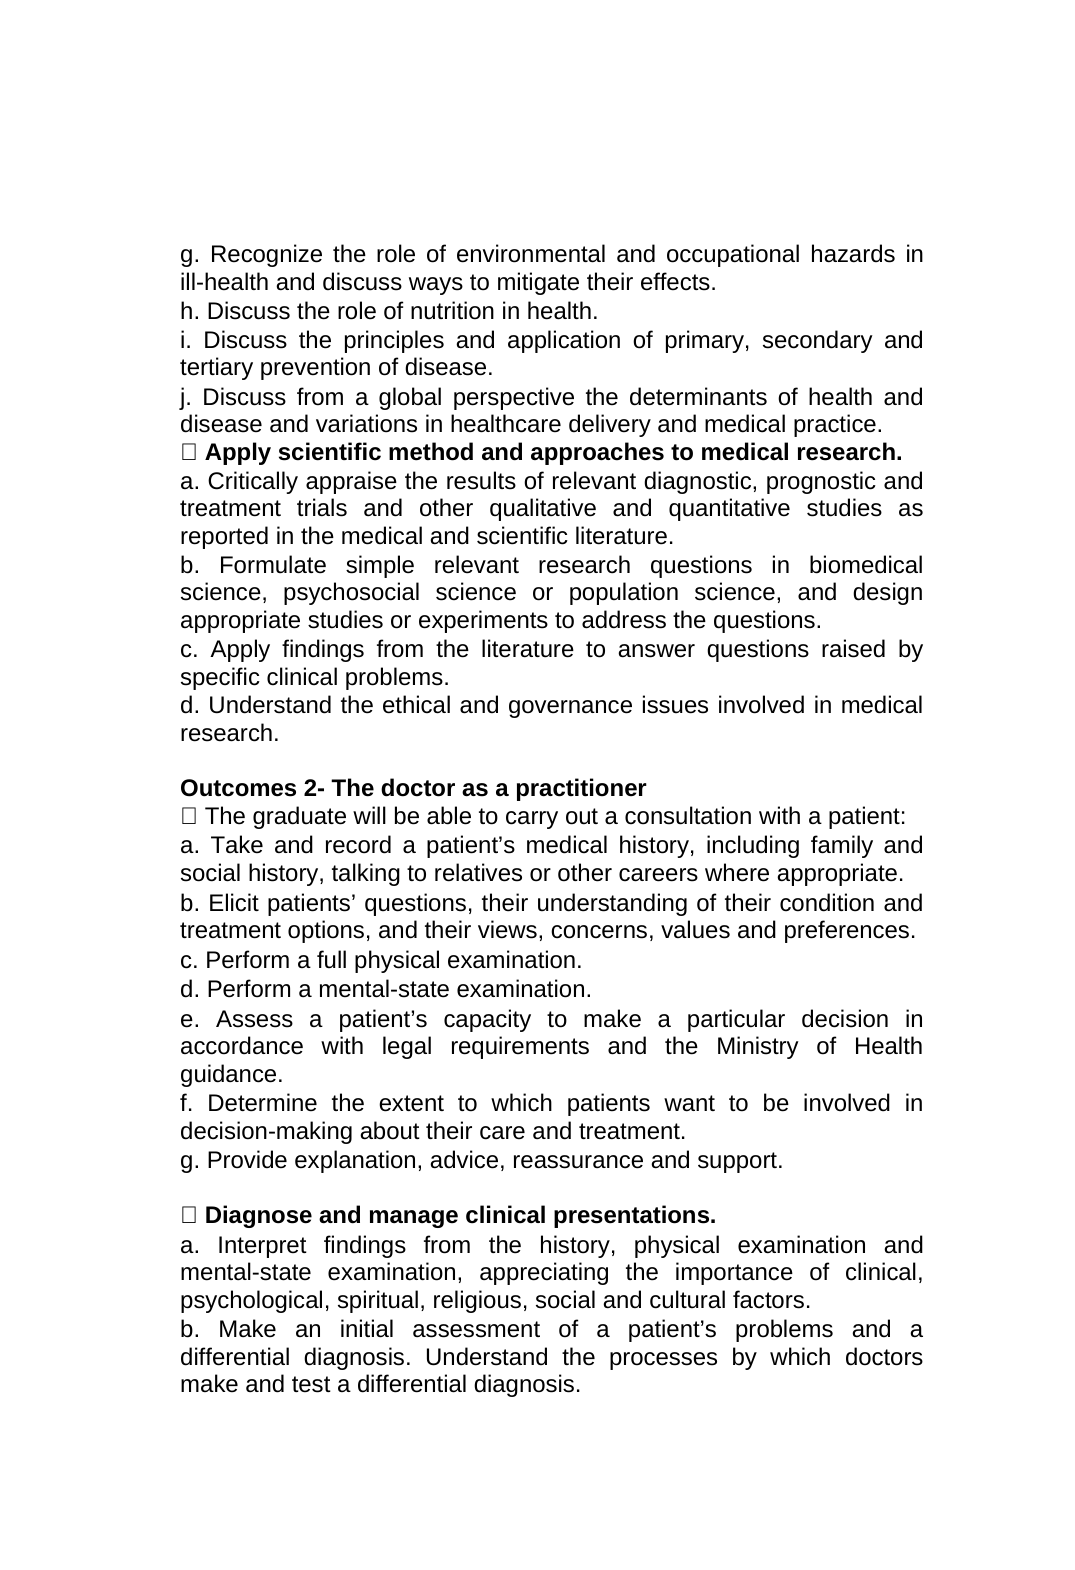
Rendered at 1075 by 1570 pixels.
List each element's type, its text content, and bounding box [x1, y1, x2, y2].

text f. Determine the extent to which patients want to be involved in decision-making about their care and treatment. [180, 1089, 925, 1144]
text a. Interpret findings from the history, physical examination and mental-state examination, appreciating the importance of clinical, psychological, spiritual, religious, social and cultural factors. [180, 1231, 925, 1313]
text d. Perform a mental-state examination. [180, 975, 925, 1003]
text c. Apply findings from the literature to answer questions raised by specific clinical problems. [180, 635, 925, 690]
text g. Recognize the role of environmental and occupational hazards in ill-health and discuss ways to mitigate their effects. [180, 240, 925, 295]
text a. Take and record a patient’s medical history, including family and social history, talking to relatives or other careers where appropriate. [180, 831, 925, 887]
text a. Critically appraise the results of relevant diagnostic, prognostic and treatment trials and other qualitative and quantitative studies as reported in the medical and scientific literature. [180, 467, 925, 549]
text i. Discuss the principles and application of primary, secondary and tertiary prevention of disease. [180, 326, 925, 381]
text b. Elicit patients’ questions, their understanding of their condition and treatment options, and their views, concerns, values and preferences. [180, 888, 925, 944]
text j. Discuss from a global perspective the determinants of health and disease and variations in healthcare delivery and medical practice. [180, 382, 925, 438]
text  Diagnose and manage clinical presentations. [180, 1201, 925, 1229]
text Outcomes 2- The doctor as a practitioner [180, 774, 925, 802]
text b. Formulate simple relevant research questions in biomedical science, psychosocial science or population science, and design appropriate studies or experiments to address the questions. [180, 551, 925, 633]
text  Apply scientific method and approaches to medical research. [180, 438, 925, 465]
text e. Assess a patient’s capacity to make a particular decision in accordance with legal requirements and the Ministry of Health guidance. [180, 1004, 925, 1087]
text g. Provide explanation, advice, reassurance and support. [180, 1146, 925, 1174]
text c. Perform a full physical examination. [180, 946, 925, 973]
text h. Discuss the role of nutrition in health. [180, 297, 925, 324]
text b. Make an initial assessment of a patient’s problems and a differential diagnosis. Understand the processes by which doctors make and test a differential diagnosis. [180, 1315, 925, 1398]
text d. Understand the ethical and governance issues involved in medical research. [180, 691, 925, 747]
text  The graduate will be able to carry out a consultation with a patient: [180, 802, 925, 829]
